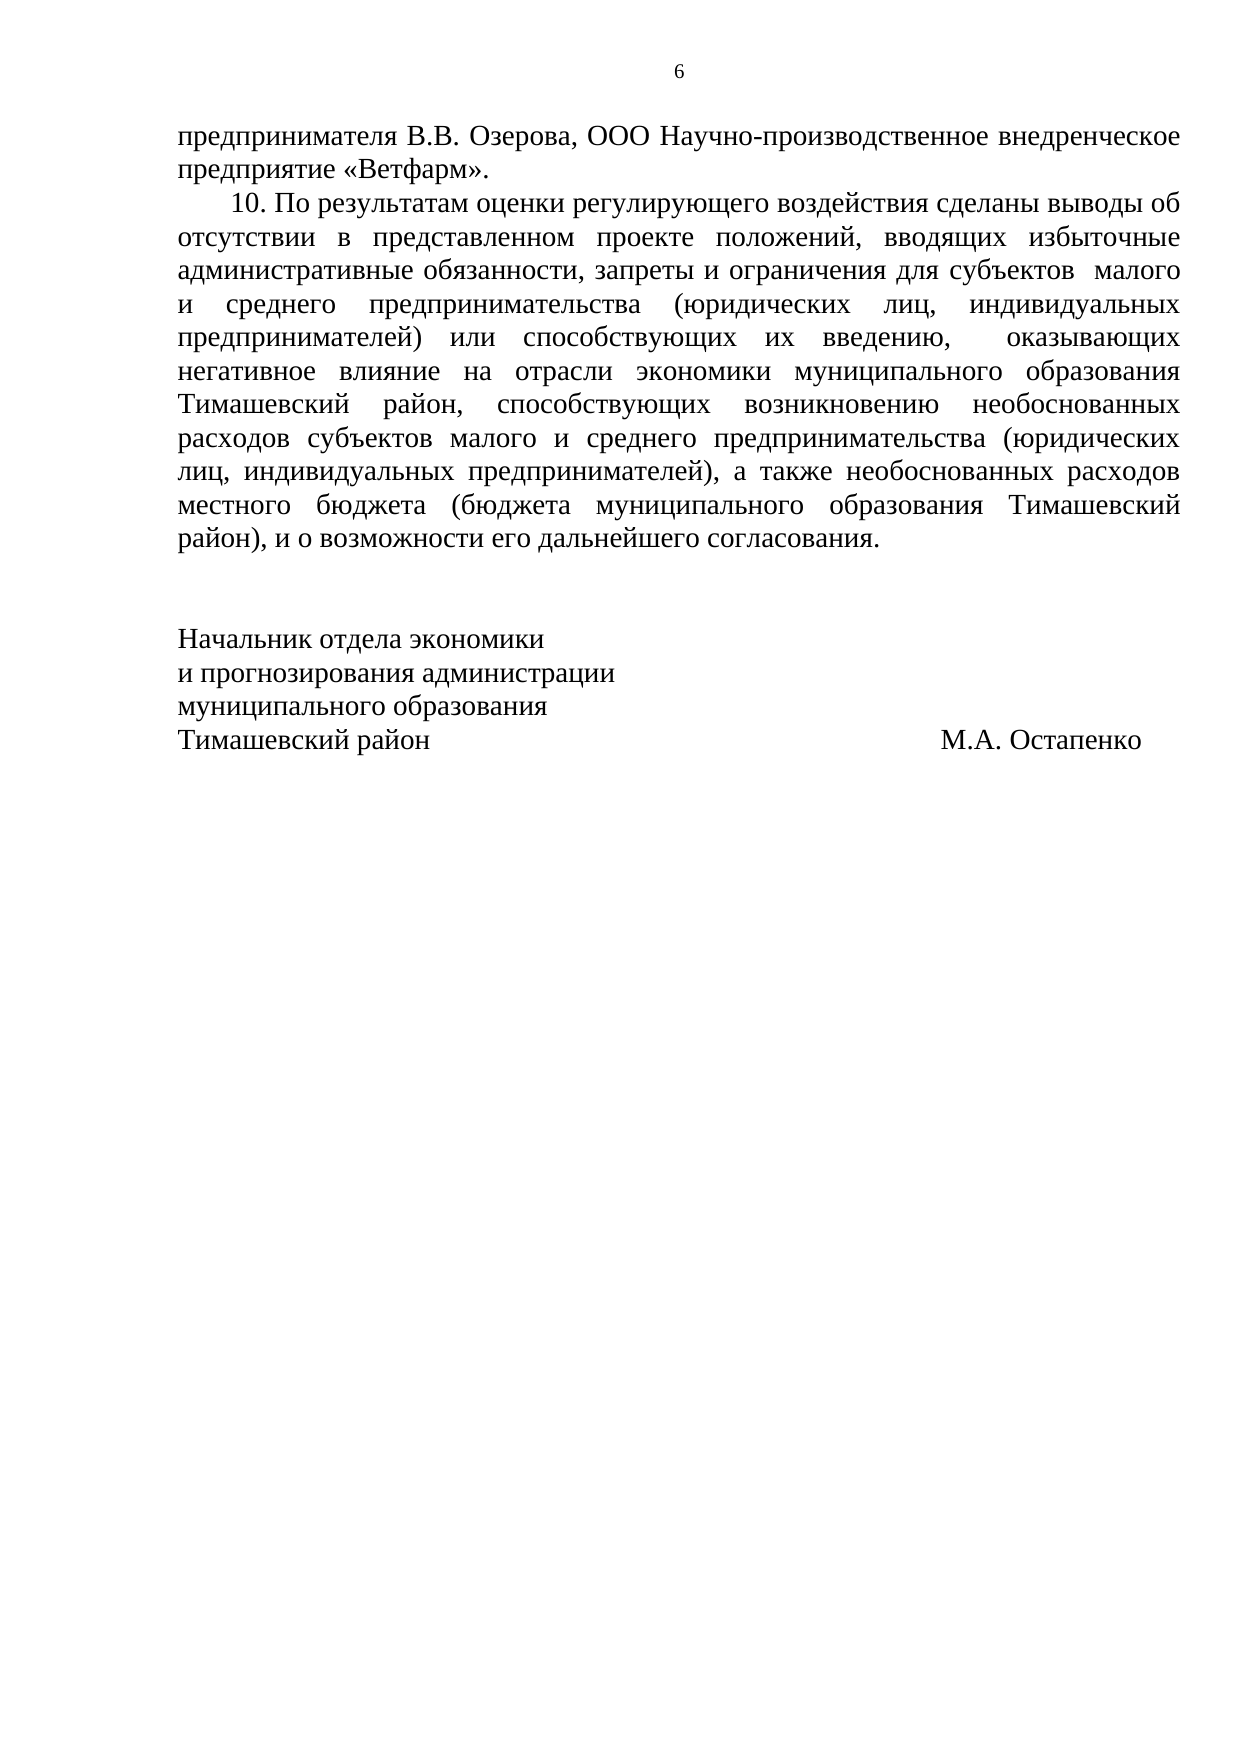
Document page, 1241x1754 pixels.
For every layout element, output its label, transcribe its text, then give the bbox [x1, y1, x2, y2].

text муниципального образования [177, 688, 1181, 722]
text Тимашевский район М.А. Остапенко [177, 722, 1181, 755]
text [177, 118, 1181, 185]
text 10. По результатам оценки регулирующего воздействия сделаны выводы об отсутствии в представленном проекте положений, вводящих избыточные административные обязанности, запреты и ограничения для субъектов малого и среднего предпринимательства (юридических лиц, индивидуальных предпринимателей) или способствующих их введению, оказывающих негативное влияние на отрасли экономики муниципального образования Тимашевский район, способствующих возникновению необоснованных расходов субъектов малого и среднего предпринимательства (юридических лиц, индивидуальных предпринимателей), а также необоснованных расходов местного бюджета (бюджета муниципального образования Тимашевский район), и о возможности его дальнейшего согласования. [177, 185, 1181, 554]
text Начальник отдела экономики [177, 621, 1181, 655]
text и прогнозирования администрации [177, 655, 1181, 688]
